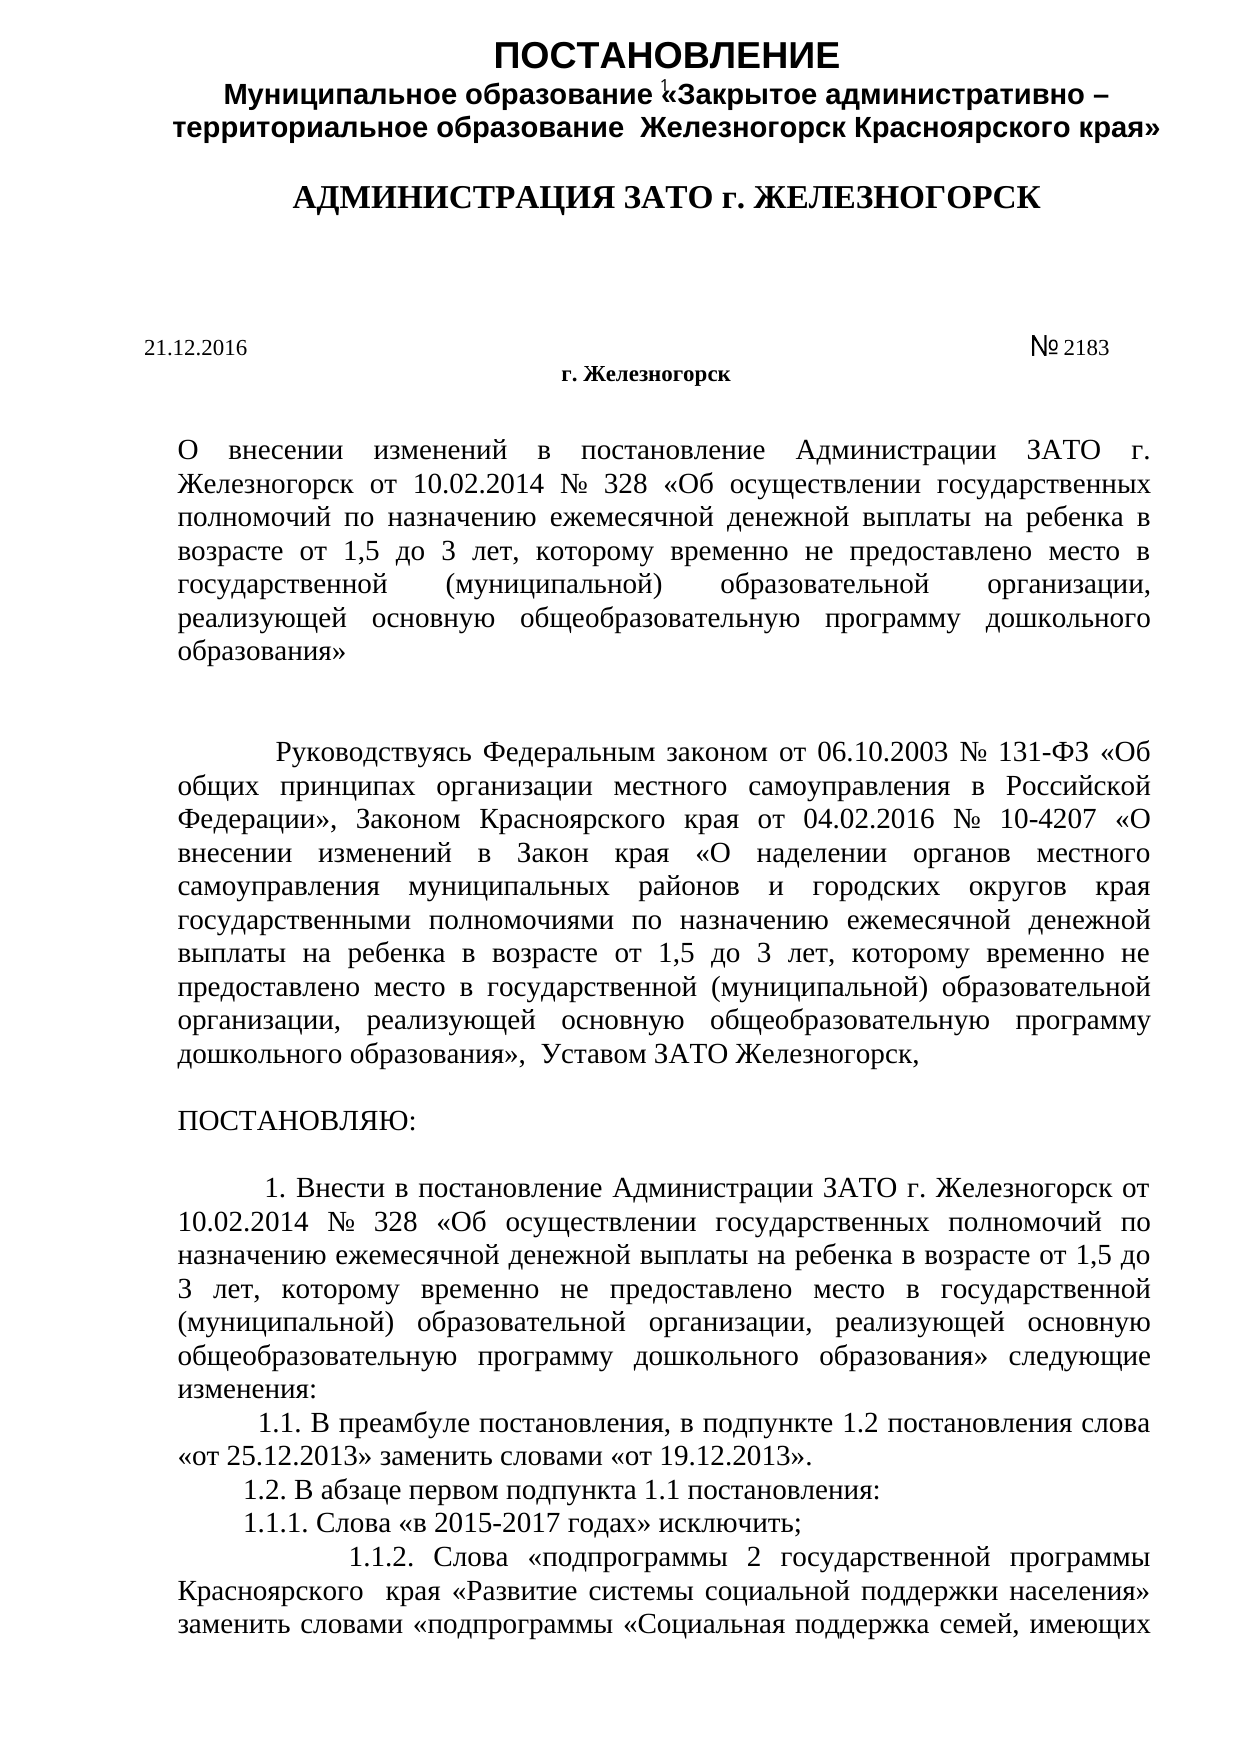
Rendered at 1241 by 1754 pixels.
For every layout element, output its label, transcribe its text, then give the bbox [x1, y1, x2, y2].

text ПОСТАНОВЛЯЮ: [177, 1103, 1152, 1137]
text 1.1.1. Слова «в 2015-2017 годах» исключить; [177, 1506, 1152, 1539]
text О внесении изменений в постановление Администрации ЗАТО г. Железногорск от 10.02.2014 № 328 «Об осуществлении государственных полномочий по назначению ежемесячной денежной выплаты на ребенка в возрасте от 1,5 до 3 лет, которому временно не предоставлено место в государственной (муниципальной) образовательной организации, реализующей основную общеобразовательную программу дошкольного образования» [177, 432, 1152, 667]
text 1.1. В преамбуле постановления, в подпункте 1.2 постановления слова «от 25.12.2013» заменить словами «от 19.12.2013». [177, 1405, 1152, 1472]
text 1. Внести в постановление Администрации ЗАТО г. Железногорск от 10.02.2014 № 328 «Об осуществлении государственных полномочий по назначению ежемесячной денежной выплаты на ребенка в возрасте от 1,5 до 3 лет, которому временно не предоставлено место в государственной (муниципальной) образовательной организации, реализующей основную общеобразовательную программу дошкольного образования» следующие изменения: [177, 1170, 1152, 1405]
text 1.2. В абзаце первом подпункта 1.1 постановления: [177, 1472, 1152, 1506]
text ПОСТАНОВЛЕНИЕ [151, 33, 1182, 77]
text Муниципальное образование «Закрытое административно – территориальное образование Железногорск Красноярского края» [151, 77, 1182, 144]
subtitle АДМИНИСТРАЦИЯ ЗАТО г. ЖЕЛЕЗНОГОРСК [151, 177, 1182, 216]
text 21.12.2016 2183 [121, 334, 1171, 361]
text Руководствуясь Федеральным законом от 06.10.2003 № 131-ФЗ «Об общих принципах организации местного самоуправления в Российской Федерации», Законом Красноярского края от 04.02.2016 № 10-4207 «О внесении изменений в Закон края «О наделении органов местного самоуправления муниципальных районов и городских округов края государственными полномочиями по назначению ежемесячной денежной выплаты на ребенка в возрасте от 1,5 до 3 лет, которому временно не предоставлено место в государственной (муниципальной) образовательной организации, реализующей основную общеобразовательную программу дошкольного образования», Уставом ЗАТО Железногорск, [177, 734, 1152, 1069]
text г. Железногорск [121, 361, 1171, 387]
